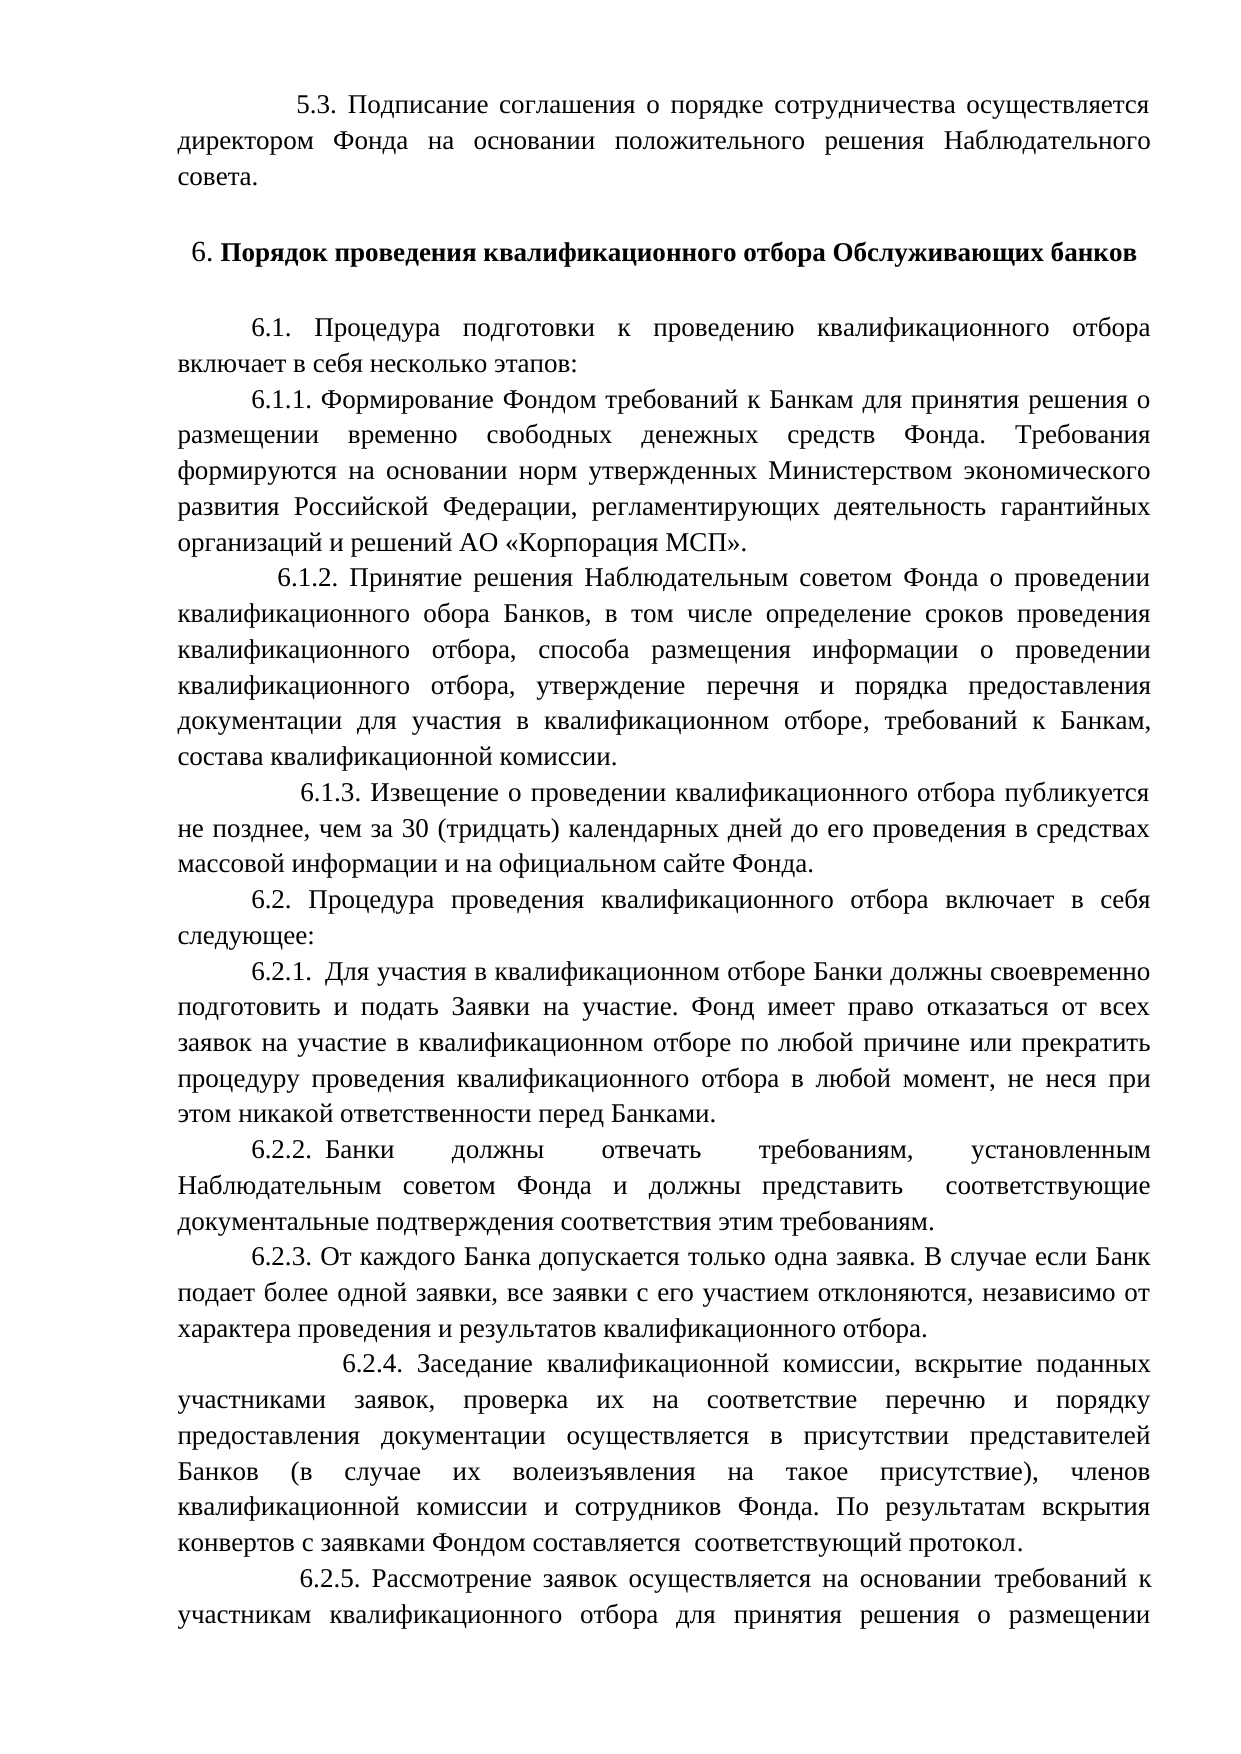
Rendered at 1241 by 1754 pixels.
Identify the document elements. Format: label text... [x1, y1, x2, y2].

text 6.2.4. Заседание квалификационной комиссии, вскрытие поданных участниками заявок, проверка их на соответствие перечню и порядку предоставления документации осуществляется в присутствии представителей Банков (в случае их волеизъявления на такое присутствие), членов квалификационной комиссии и сотрудников Фонда. По результатам вскрытия конвертов с заявками Фондом составляется соответствующий протокол. [177, 1348, 1152, 1557]
text 6.1.2. Принятие решения Наблюдательным советом Фонда о проведении квалификационного обора Банков, в том числе определение сроков проведения квалификационного отбора, способа размещения информации о проведении квалификационного отбора, утверждение перечня и порядка предоставления документации для участия в квалификационном отборе, требований к Банкам, состава квалификационной комиссии. [177, 562, 1152, 771]
text 6. Порядок проведения квалификационного отбора Обслуживающих банков [177, 234, 1152, 268]
text 6.2.1. Для участия в квалификационном отборе Банки должны своевременно подготовить и подать Заявки на участие. Фонд имеет право отказаться от всех заявок на участие в квалификационном отборе по любой причине или прекратить процедуру проведения квалификационного отбора в любой момент, не неся при этом никакой ответственности перед Банками. [177, 954, 1152, 1129]
text 5.3. Подписание соглашения о порядке сотрудничества осуществляется директором Фонда на основании положительного решения Наблюдательного совета. [177, 89, 1152, 191]
text 6.2.3. От каждого Банка допускается только одна заявка. В случае если Банк подает более одной заявки, все заявки с его участием отклоняются, независимо от характера проведения и результатов квалификационного отбора. [177, 1240, 1152, 1343]
text 6.2. Процедура проведения квалификационного отбора включает в себя следующее: [177, 883, 1152, 950]
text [177, 1562, 1152, 1629]
text 6.2.2. Банки должны отвечать требованиям, установленным Наблюдательным советом Фонда и должны представить соответствующие документальные подтверждения соответствия этим требованиям. [177, 1133, 1152, 1236]
text 6.1.1. Формирование Фондом требований к Банкам для принятия решения о размещении временно свободных денежных средств Фонда. Требования формируются на основании норм утвержденных Министерством экономического развития Российской Федерации, регламентирующих деятельность гарантийных организаций и решений АО «Корпорация МСП». [177, 383, 1152, 557]
text 6.1.3. Извещение о проведении квалификационного отбора публикуется не позднее, чем за 30 (тридцать) календарных дней до его проведения в средствах массовой информации и на официальном сайте Фонда. [177, 776, 1152, 878]
text 6.1. Процедура подготовки к проведению квалификационного отбора включает в себя несколько этапов: [177, 311, 1152, 378]
